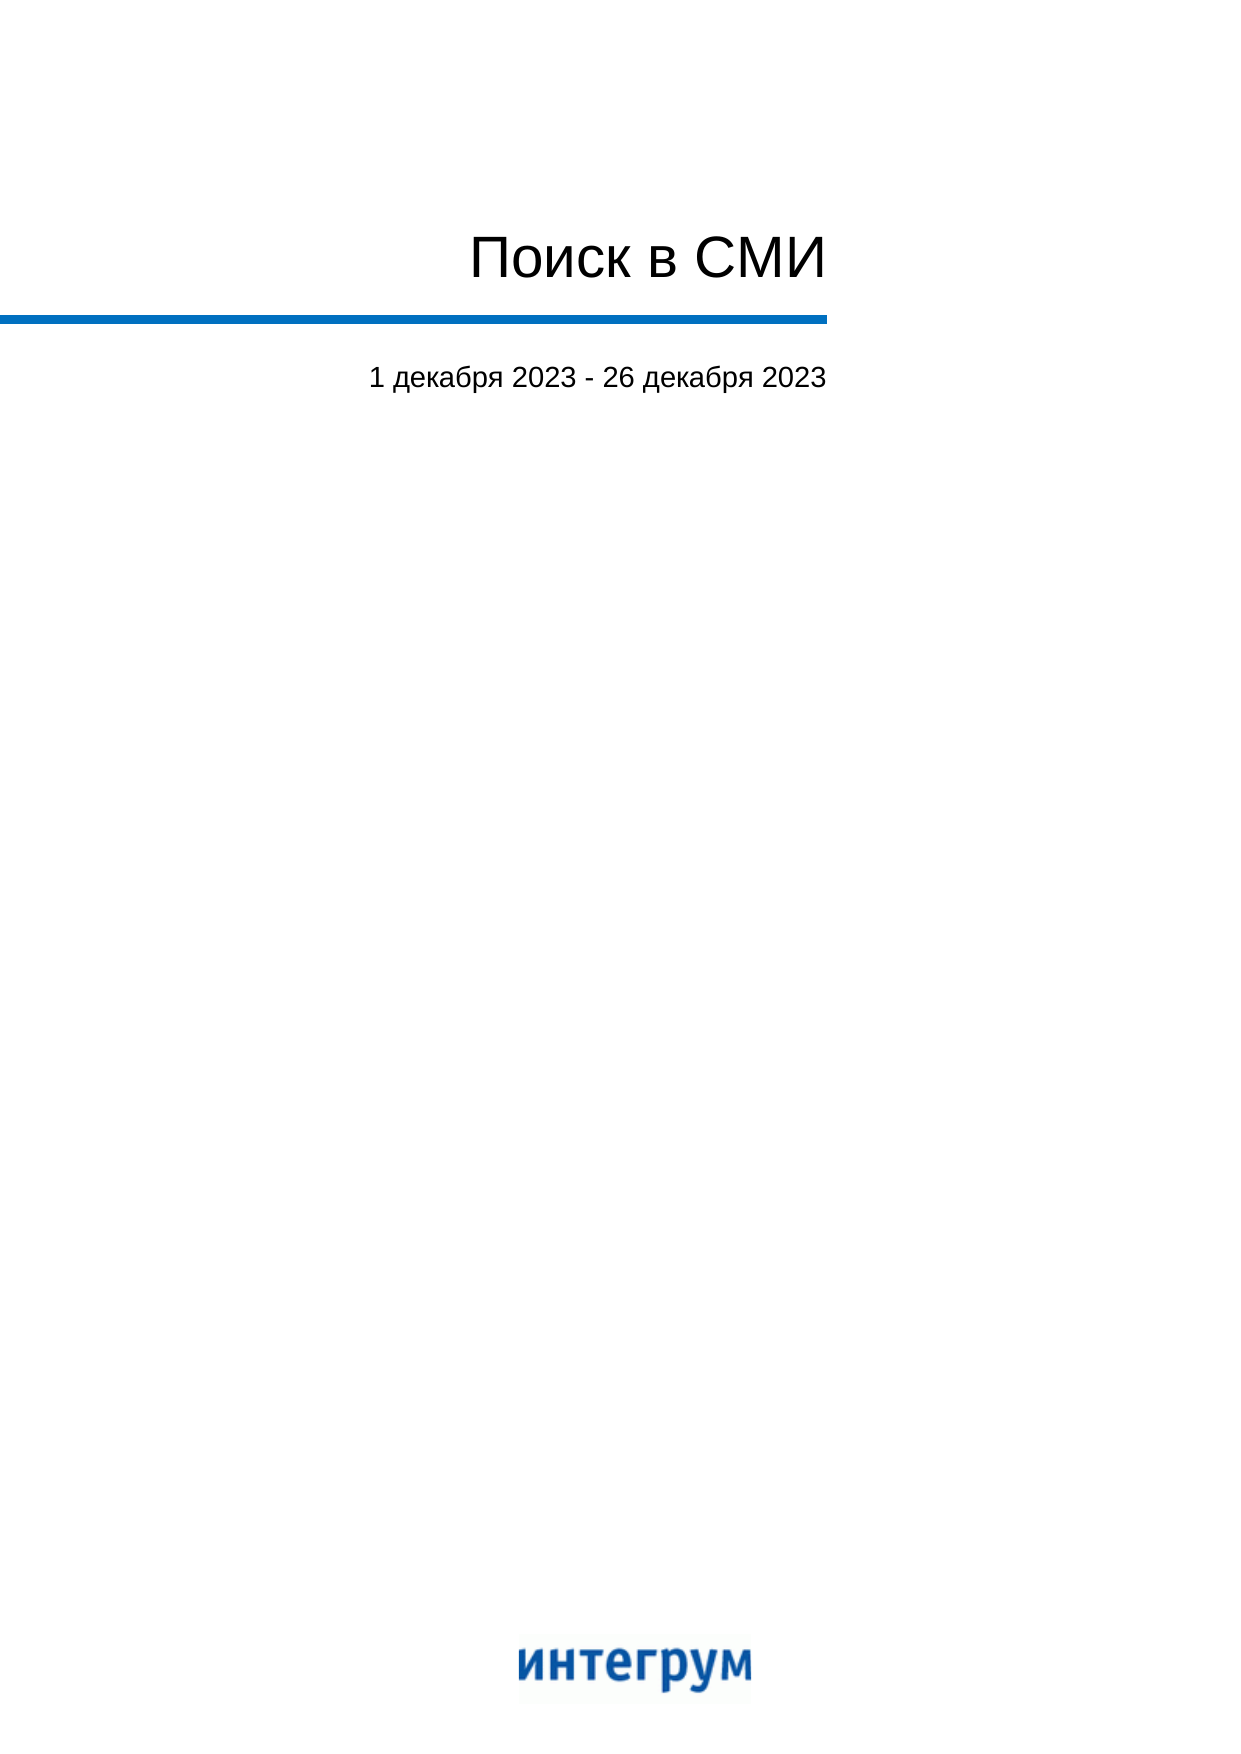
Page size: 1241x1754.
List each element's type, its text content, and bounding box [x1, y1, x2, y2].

table_cell 1 декабря 2023 - 26 декабря 2023 [0, 324, 827, 441]
picture [518, 1634, 752, 1704]
table_header Поиск в СМИ [0, 211, 827, 315]
